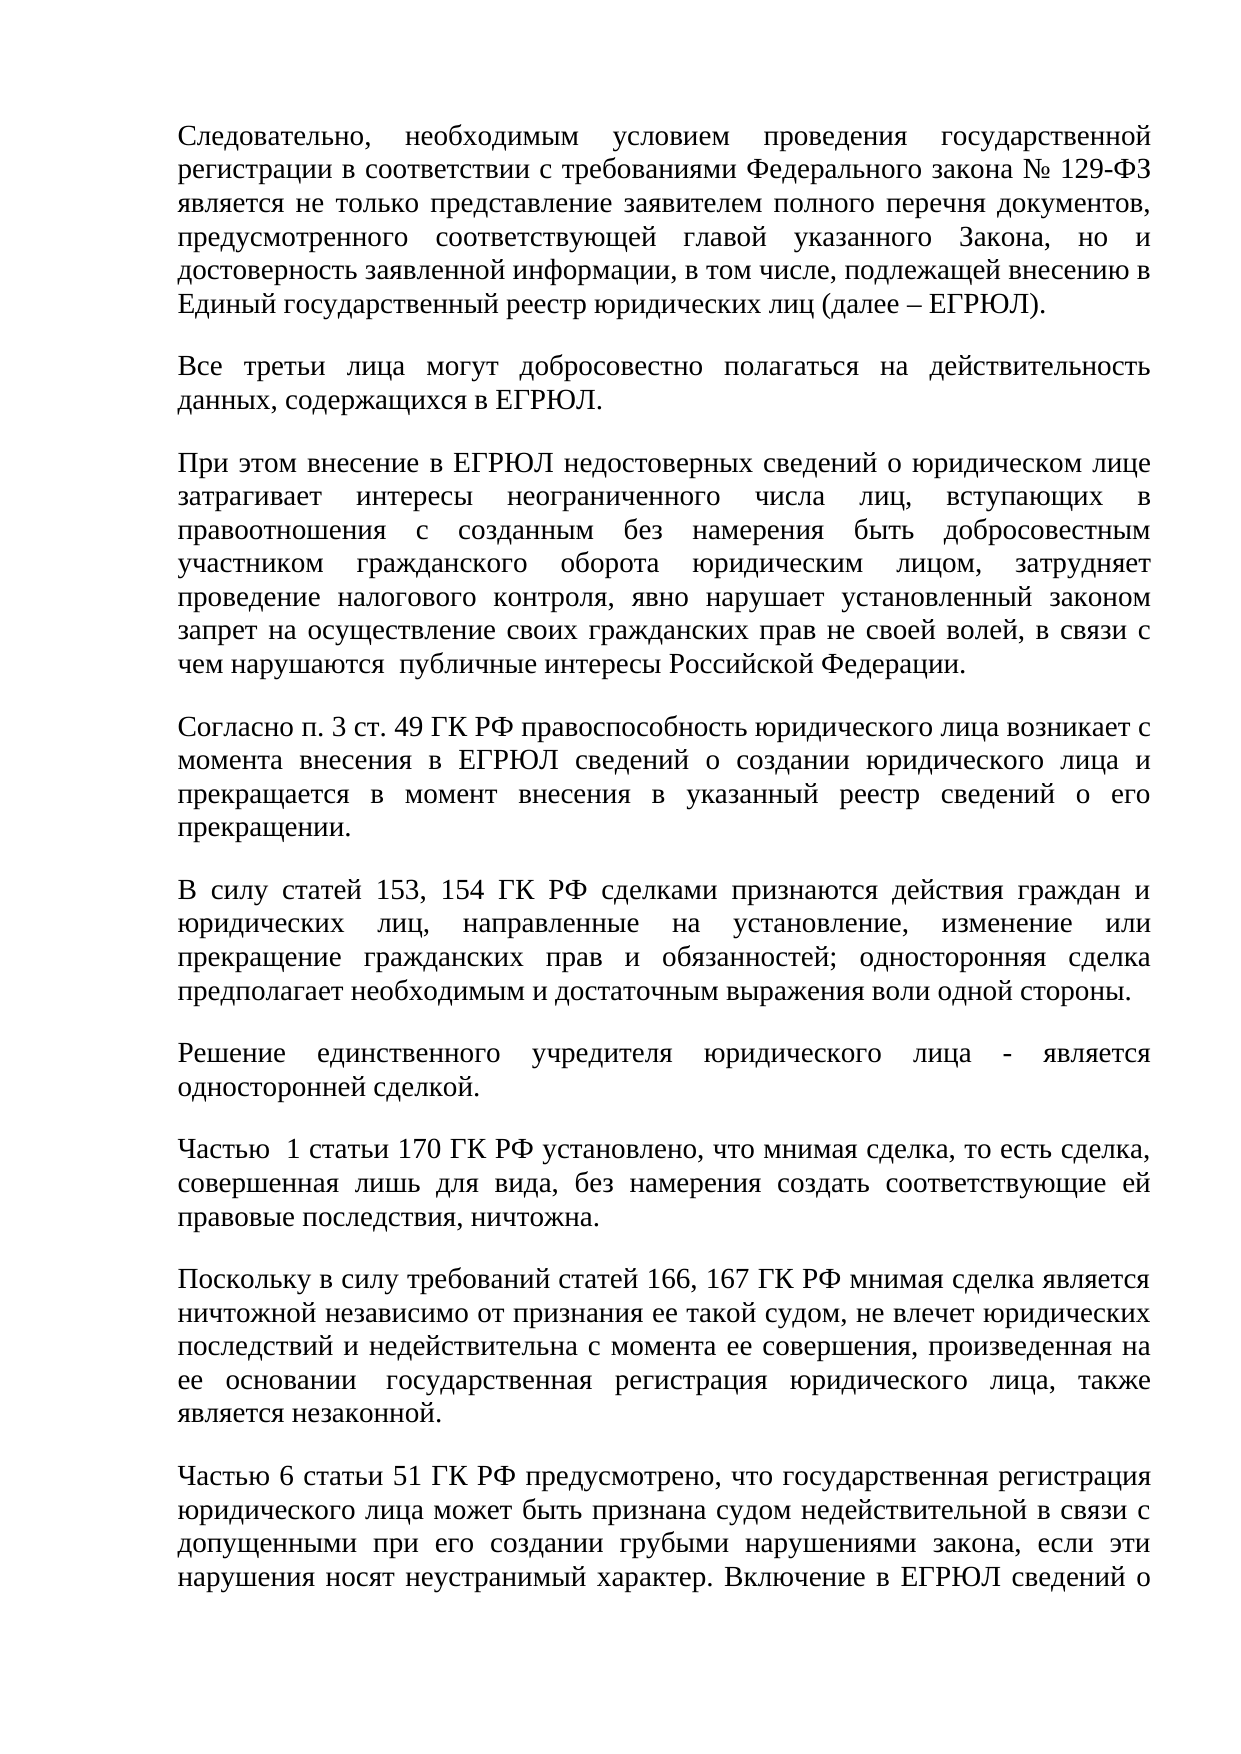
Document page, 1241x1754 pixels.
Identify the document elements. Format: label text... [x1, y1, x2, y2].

text При этом внесение в ЕГРЮЛ недостоверных сведений о юридическом лице затрагивает интересы неограниченного числа лиц, вступающих в правоотношения с созданным без намерения быть добросовестным участником гражданского оборота юридическим лицом, затрудняет проведение налогового контроля, явно нарушает установленный законом запрет на осуществление своих гражданских прав не своей волей, в связи с чем нарушаются публичные интересы Российской Федерации. [177, 445, 1152, 679]
text В силу статей 153, 154 ГК РФ сделками признаются действия граждан и юридических лиц, направленные на установление, изменение или прекращение гражданских прав и обязанностей; односторонняя сделка предполагает необходимым и достаточным выражения воли одной стороны. [177, 872, 1152, 1006]
text Частью 1 статьи 170 ГК РФ установлено, что мнимая сделка, то есть сделка, совершенная лишь для вида, без намерения создать соответствующие ей правовые последствия, ничтожна. [177, 1132, 1152, 1232]
text Согласно п. 3 ст. 49 ГК РФ правоспособность юридического лица возникает с момента внесения в ЕГРЮЛ сведений о создании юридического лица и прекращается в момент внесения в указанный реестр сведений о его прекращении. [177, 709, 1152, 843]
text Все третьи лица могут добросовестно полагаться на действительность данных, содержащихся в ЕГРЮЛ. [177, 348, 1152, 416]
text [177, 1458, 1152, 1592]
text Поскольку в силу требований статей 166, 167 ГК РФ мнимая сделка является ничтожной независимо от признания ее такой судом, не влечет юридических последствий и недействительна с момента ее совершения, произведенная на ее основании государственная регистрация юридического лица, также является незаконной. [177, 1261, 1152, 1429]
text Решение единственного учредителя юридического лица - является односторонней сделкой. [177, 1035, 1152, 1102]
text Следовательно, необходимым условием проведения государственной регистрации в соответствии с требованиями Федерального закона № 129-ФЗ является не только представление заявителем полного перечня документов, предусмотренного соответствующей главой указанного Закона, но и достоверность заявленной информации, в том числе, подлежащей внесению в Единый государственный реестр юридических лиц (далее – ЕГРЮЛ). [177, 118, 1152, 319]
